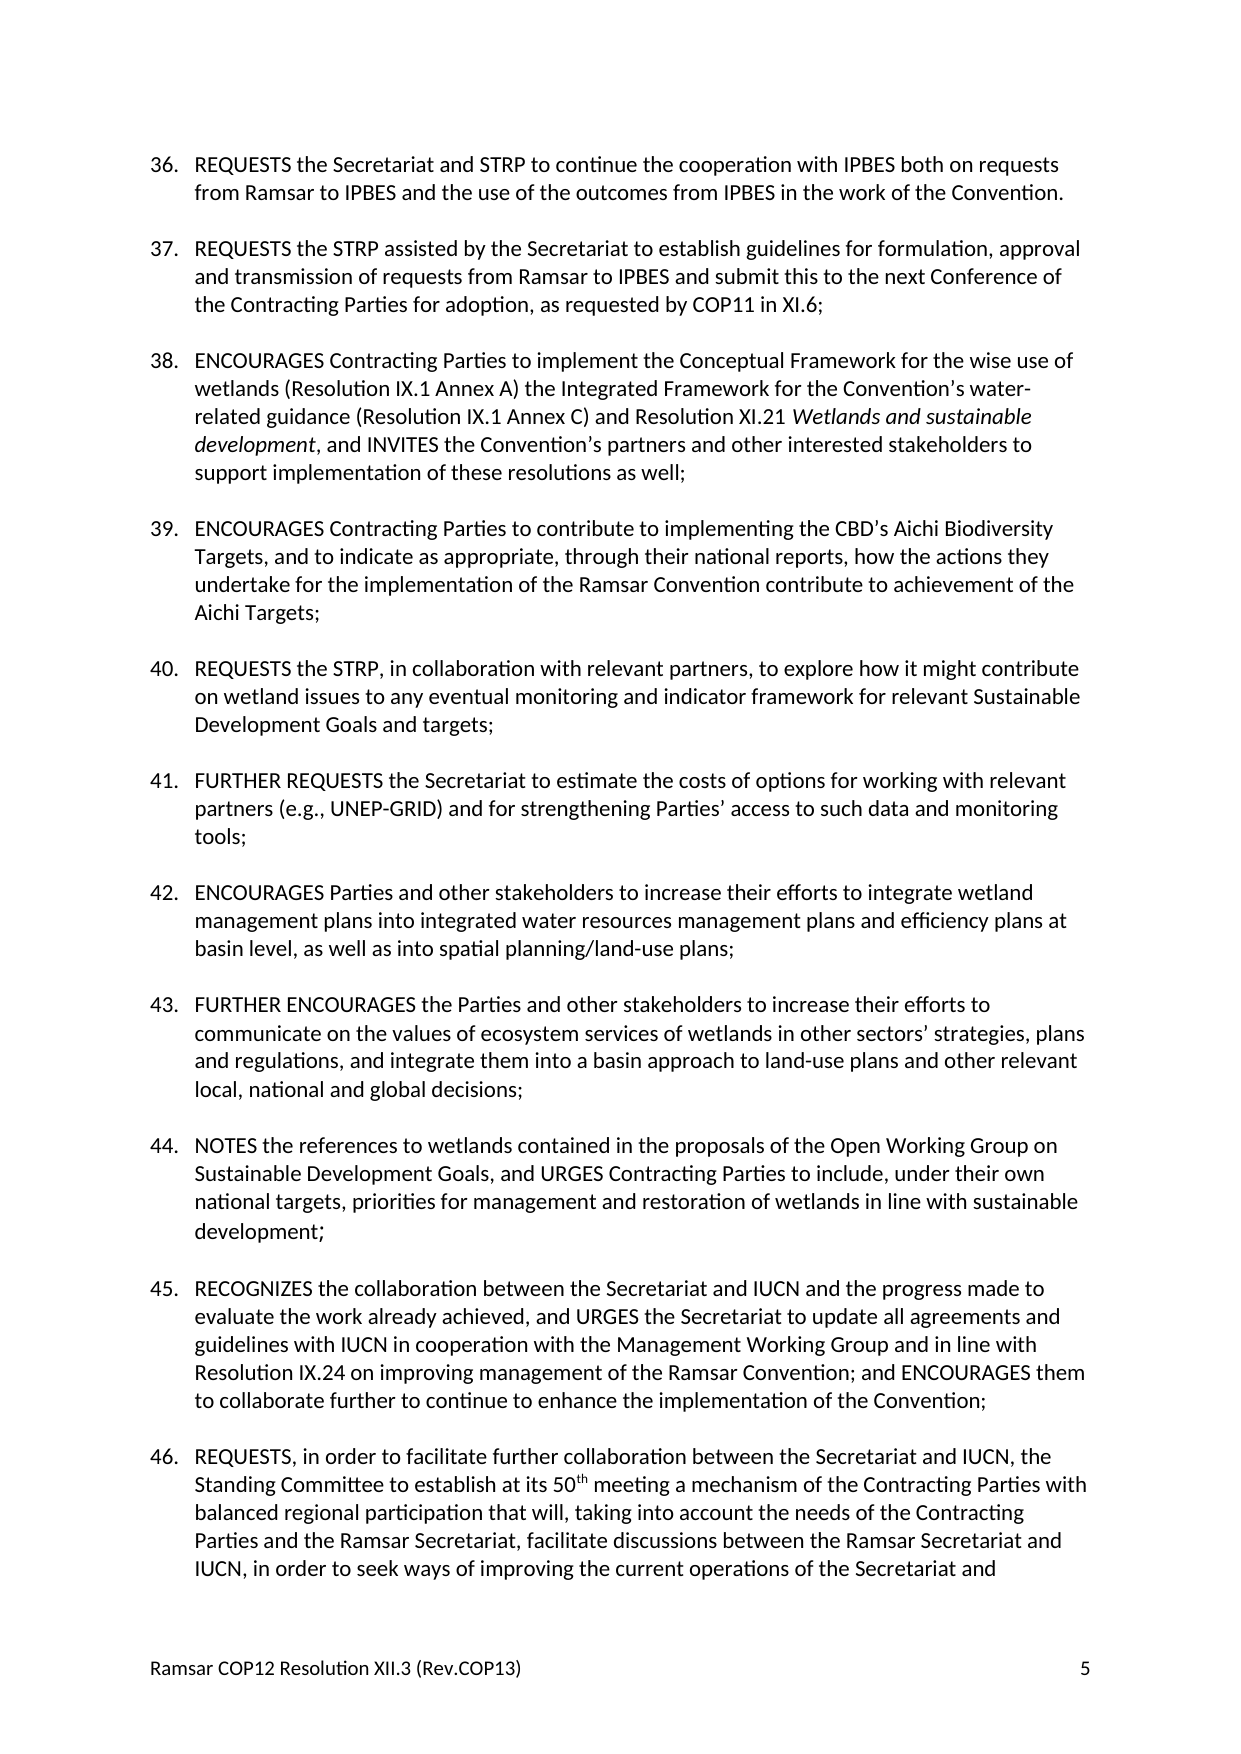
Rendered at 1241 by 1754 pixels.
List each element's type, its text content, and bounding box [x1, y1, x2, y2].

list FURTHER REQUESTS the Secretariat to estimate the costs of options for working with relevant partners (e.g., UNEP-GRID) and for strengthening Parties’ access to such data and monitoring tools; [150, 766, 1090, 851]
list NOTES the references to wetlands contained in the proposals of the Open Working Group on Sustainable Development Goals, and URGES Contracting Parties to include, under their own national targets, priorities for management and restoration of wetlands in line with sustainable development; [150, 1131, 1090, 1246]
list REQUESTS the STRP assisted by the Secretariat to establish guidelines for formulation, approval and transmission of requests from Ramsar to IPBES and submit this to the next Conference of the Contracting Parties for adoption, as requested by COP11 in XI.6; [150, 234, 1090, 318]
list ENCOURAGES Contracting Parties to implement the Conceptual Framework for the wise use of wetlands (Resolution IX.1 Annex A) the Integrated Framework for the Convention’s water-related guidance (Resolution IX.1 Annex C) and Resolution XI.21 Wetlands and sustainable development, and INVITES the Convention’s partners and other interested stakeholders to support implementation of these resolutions as well; [150, 346, 1090, 486]
list RECOGNIZES the collaboration between the Secretariat and IUCN and the progress made to evaluate the work already achieved, and URGES the Secretariat to update all agreements and guidelines with IUCN in cooperation with the Management Working Group and in line with Resolution IX.24 on improving management of the Ramsar Convention; and ENCOURAGES them to collaborate further to continue to enhance the implementation of the Convention; [150, 1274, 1090, 1414]
list ENCOURAGES Contracting Parties to contribute to implementing the CBD’s Aichi Biodiversity Targets, and to indicate as appropriate, through their national reports, how the actions they undertake for the implementation of the Ramsar Convention contribute to achievement of the Aichi Targets; [150, 514, 1090, 626]
list REQUESTS the STRP, in collaboration with relevant partners, to explore how it might contribute on wetland issues to any eventual monitoring and indicator framework for relevant Sustainable Development Goals and targets; [150, 654, 1090, 738]
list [150, 1442, 1090, 1582]
list ENCOURAGES Parties and other stakeholders to increase their efforts to integrate wetland management plans into integrated water resources management plans and efficiency plans at basin level, as well as into spatial planning/land-use plans; [150, 878, 1090, 963]
list FURTHER ENCOURAGES the Parties and other stakeholders to increase their efforts to communicate on the values of ecosystem services of wetlands in other sectors’ strategies, plans and regulations, and integrate them into a basin approach to land-use plans and other relevant local, national and global decisions; [150, 991, 1090, 1103]
list REQUESTS the Secretariat and STRP to continue the cooperation with IPBES both on requests from Ramsar to IPBES and the use of the outcomes from IPBES in the work of the Convention. [150, 150, 1090, 206]
